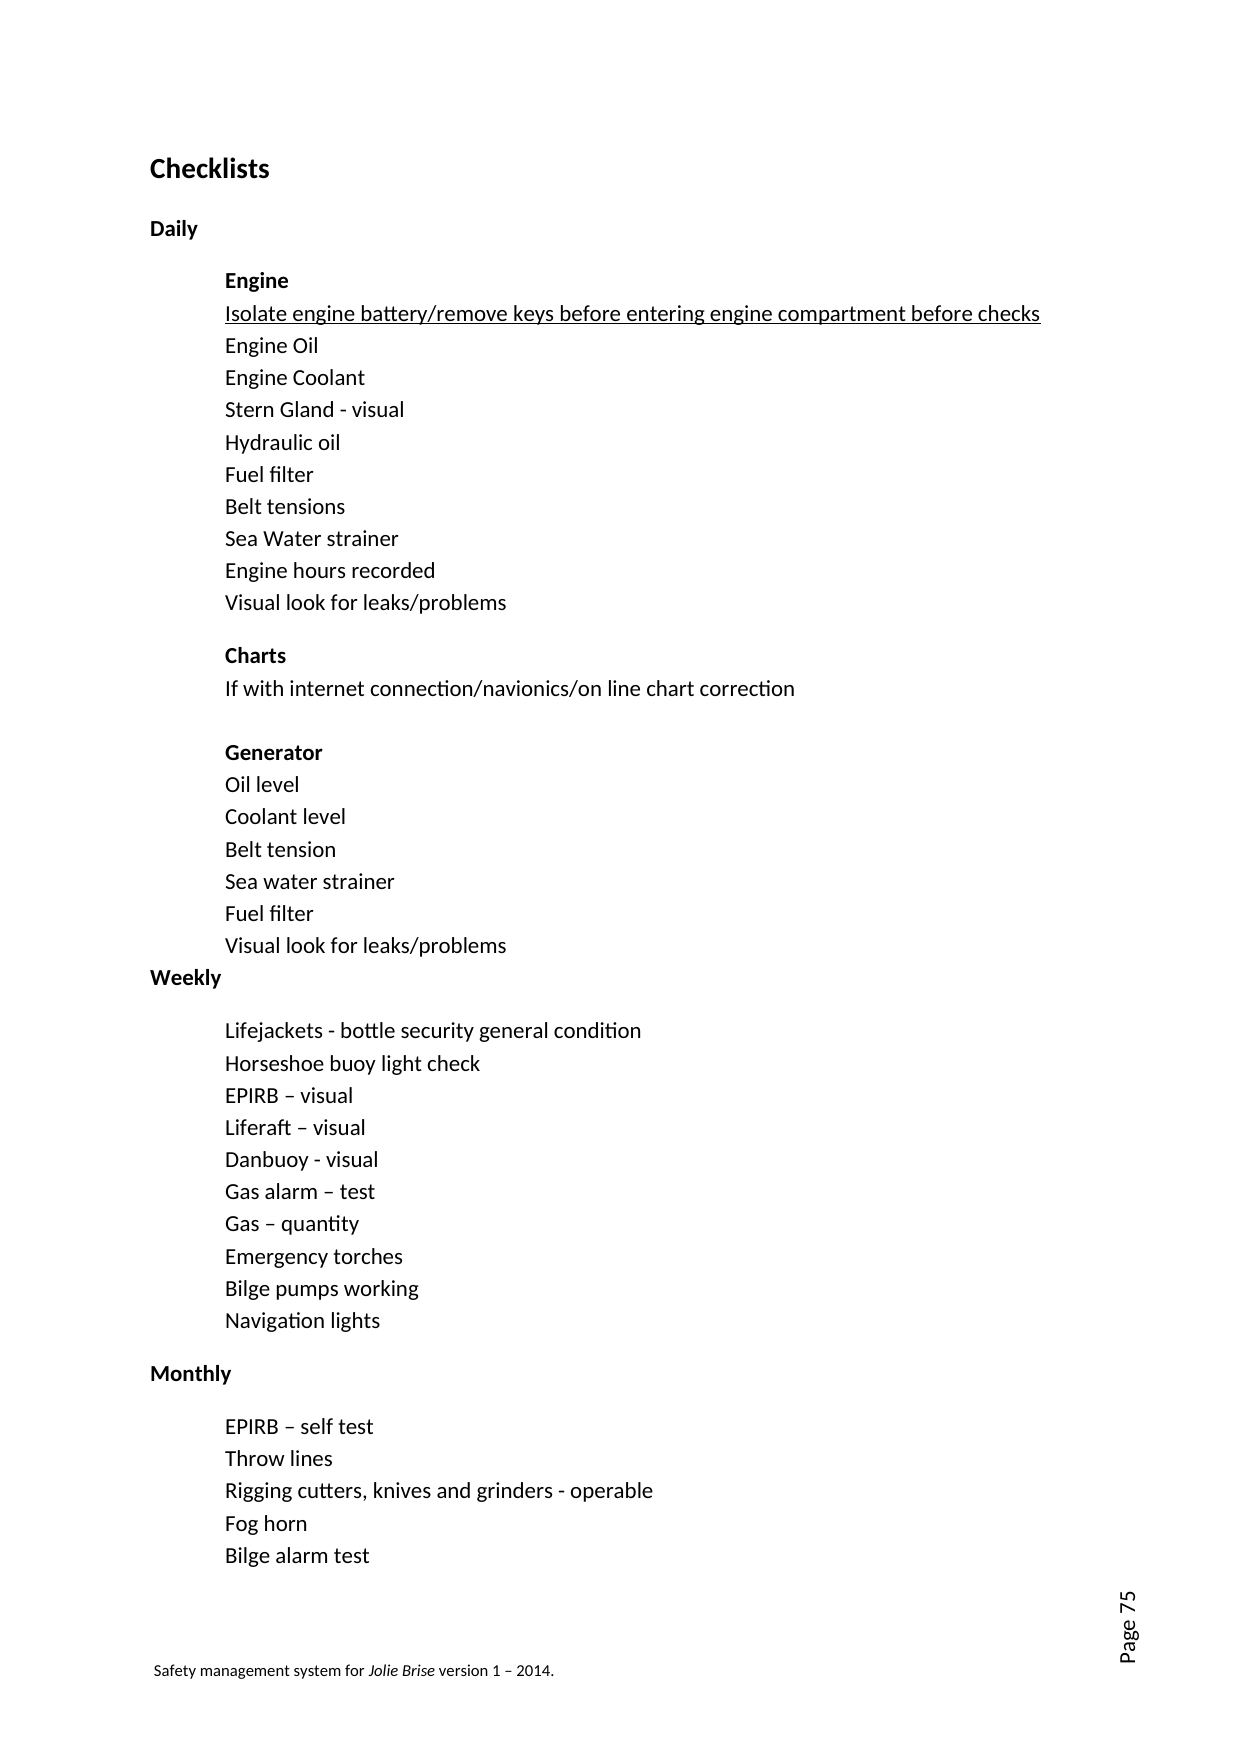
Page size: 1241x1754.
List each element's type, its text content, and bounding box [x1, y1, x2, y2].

text Charts [150, 642, 1090, 669]
text Monthly [150, 1359, 1090, 1387]
text Lifejackets - bottle security general condition Horseshoe buoy light check EPIRB – visual Liferaft – visual Danbuoy - visual Gas alarm – test Gas – quantity Emergency torches Bilge pumps working Navigation lights [225, 1016, 1090, 1334]
text Weekly [150, 963, 1090, 991]
text EPIRB – self test Throw lines Rigging cutters, knives and grinders - operable Fog horn Bilge alarm test [150, 1412, 1090, 1569]
text Engine Isolate engine battery/remove keys before entering engine compartment before checks Engine Oil Engine Coolant Stern Gland - visual Hydraulic oil Fuel filter Belt tensions Sea Water strainer Engine hours recorded Visual look for leaks/problems [150, 267, 1090, 617]
text If with internet connection/navionics/on line chart correction Generator Oil level Coolant level Belt tension Sea water strainer Fuel filter Visual look for leaks/problems [150, 674, 1090, 959]
text Checklists [150, 150, 1090, 214]
text Daily [150, 214, 1090, 242]
